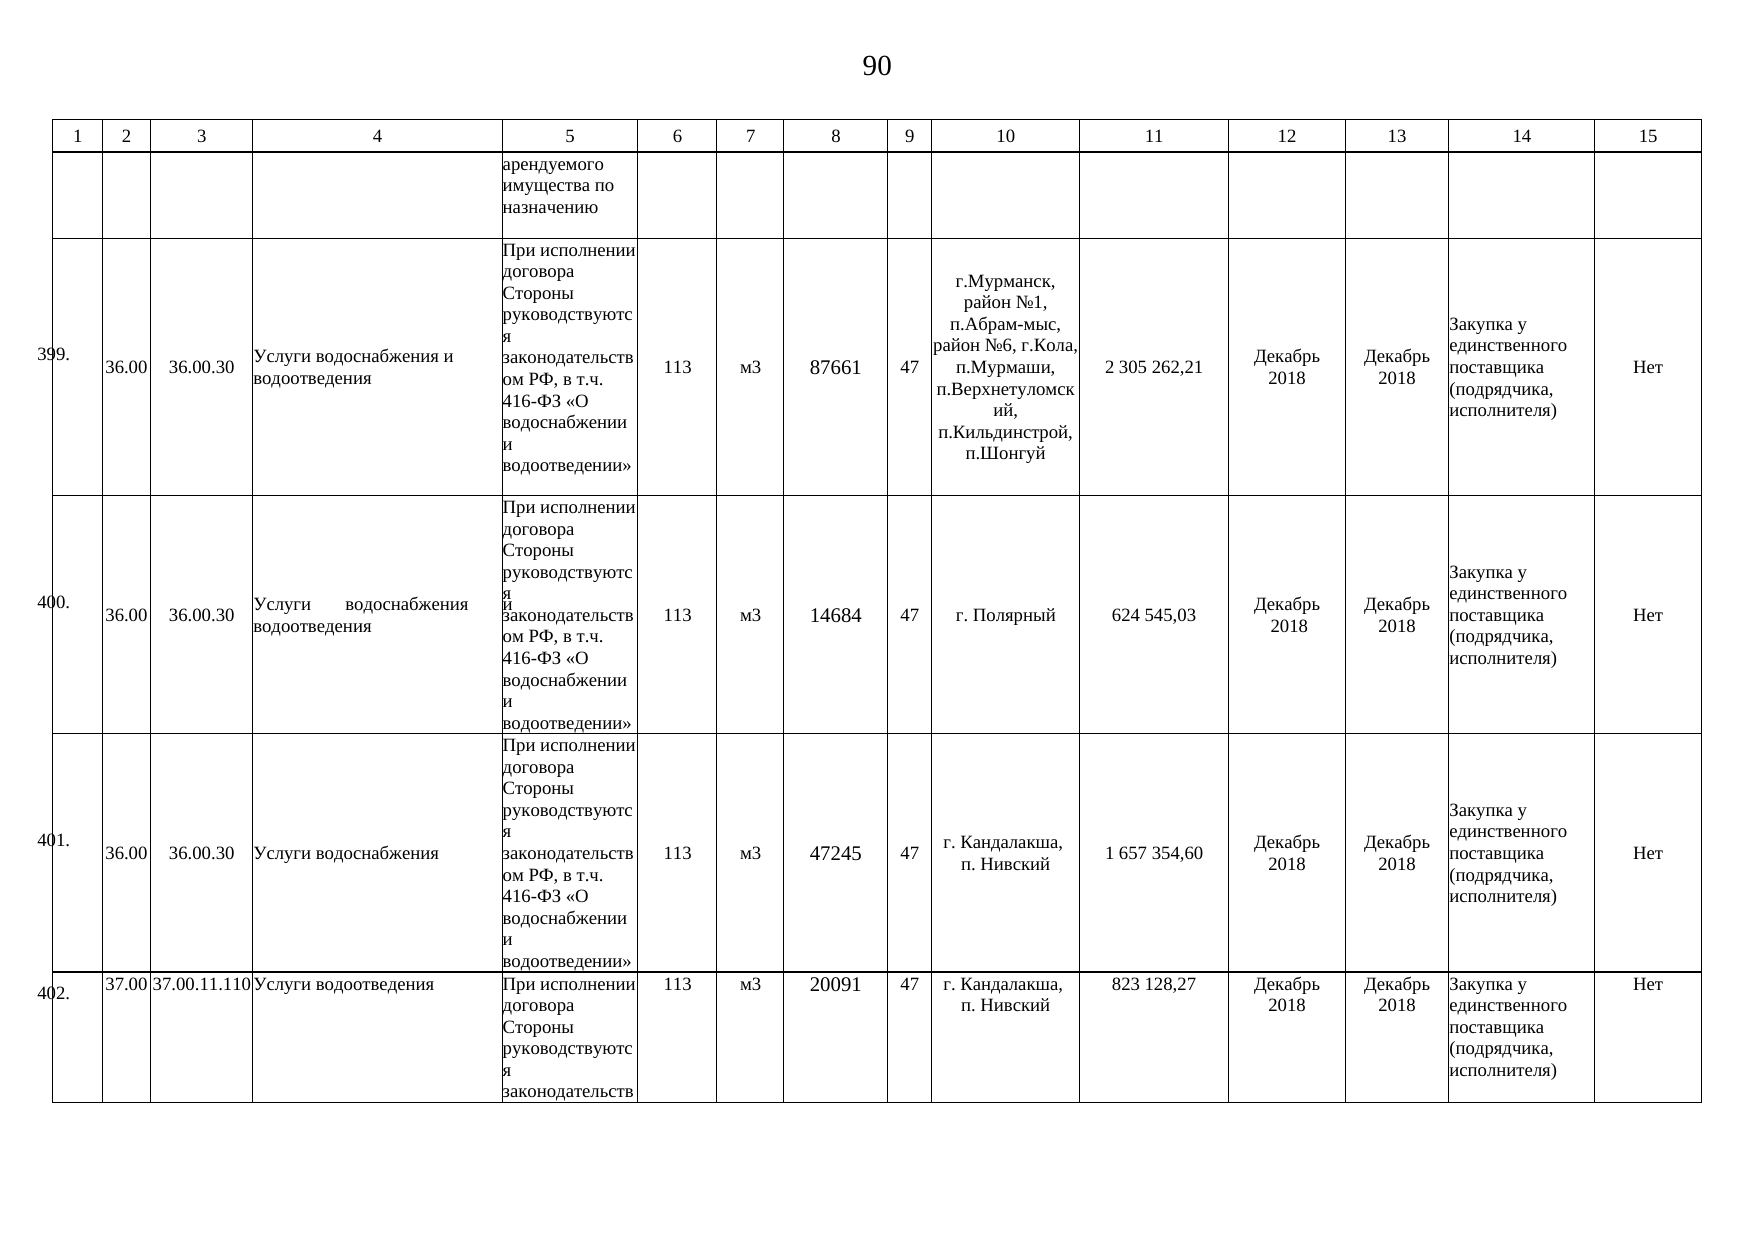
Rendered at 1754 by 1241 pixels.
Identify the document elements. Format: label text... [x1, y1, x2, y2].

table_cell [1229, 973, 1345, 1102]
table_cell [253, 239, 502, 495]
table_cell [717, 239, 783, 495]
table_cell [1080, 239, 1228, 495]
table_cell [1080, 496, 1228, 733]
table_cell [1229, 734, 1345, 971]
table_header 9 [888, 120, 931, 151]
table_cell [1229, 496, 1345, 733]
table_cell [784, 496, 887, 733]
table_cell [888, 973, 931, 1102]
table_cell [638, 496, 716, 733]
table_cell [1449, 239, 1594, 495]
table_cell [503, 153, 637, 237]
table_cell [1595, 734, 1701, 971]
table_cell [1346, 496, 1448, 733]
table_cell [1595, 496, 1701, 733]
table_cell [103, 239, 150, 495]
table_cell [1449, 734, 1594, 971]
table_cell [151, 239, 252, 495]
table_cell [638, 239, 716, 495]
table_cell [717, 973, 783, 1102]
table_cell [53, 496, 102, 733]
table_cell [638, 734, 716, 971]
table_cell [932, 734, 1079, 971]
table_header 7 [717, 120, 783, 151]
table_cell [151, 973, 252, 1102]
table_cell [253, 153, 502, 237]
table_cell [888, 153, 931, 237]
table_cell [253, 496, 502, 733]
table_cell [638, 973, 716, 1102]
table_header 10 [932, 120, 1079, 151]
table_header 11 [1080, 120, 1228, 151]
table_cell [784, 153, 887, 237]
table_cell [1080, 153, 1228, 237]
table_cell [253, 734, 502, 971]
table_header 2 [103, 120, 150, 151]
table_header 8 [784, 120, 887, 151]
table_header 15 [1595, 120, 1701, 151]
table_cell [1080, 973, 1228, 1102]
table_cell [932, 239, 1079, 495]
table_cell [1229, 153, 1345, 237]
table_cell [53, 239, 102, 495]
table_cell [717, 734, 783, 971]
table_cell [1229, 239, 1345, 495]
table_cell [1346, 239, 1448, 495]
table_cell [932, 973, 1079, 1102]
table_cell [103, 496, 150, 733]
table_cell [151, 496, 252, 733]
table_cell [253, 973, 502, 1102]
table_header 14 [1449, 120, 1594, 151]
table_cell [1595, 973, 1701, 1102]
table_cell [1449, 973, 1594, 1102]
table_header 12 [1229, 120, 1345, 151]
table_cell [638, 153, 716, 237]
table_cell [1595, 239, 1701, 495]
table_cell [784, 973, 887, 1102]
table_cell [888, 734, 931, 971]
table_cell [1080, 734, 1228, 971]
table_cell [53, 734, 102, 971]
table_header 1 [53, 120, 102, 151]
table_header 3 [151, 120, 252, 151]
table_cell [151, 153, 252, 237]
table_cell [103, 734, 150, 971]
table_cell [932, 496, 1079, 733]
table_header 4 [253, 120, 502, 151]
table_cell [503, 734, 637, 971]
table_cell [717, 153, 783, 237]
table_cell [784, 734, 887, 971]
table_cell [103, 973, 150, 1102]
table_header 6 [638, 120, 716, 151]
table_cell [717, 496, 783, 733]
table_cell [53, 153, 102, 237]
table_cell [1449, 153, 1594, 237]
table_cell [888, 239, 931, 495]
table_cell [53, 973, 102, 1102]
table_header 5 [503, 120, 637, 151]
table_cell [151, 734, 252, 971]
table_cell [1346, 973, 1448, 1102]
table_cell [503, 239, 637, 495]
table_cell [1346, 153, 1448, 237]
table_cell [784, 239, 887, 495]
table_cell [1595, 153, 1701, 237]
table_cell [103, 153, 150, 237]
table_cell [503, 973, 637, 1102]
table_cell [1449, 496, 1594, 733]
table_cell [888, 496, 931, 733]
table_header 13 [1346, 120, 1448, 151]
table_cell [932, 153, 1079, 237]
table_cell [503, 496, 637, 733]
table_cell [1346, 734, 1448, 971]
